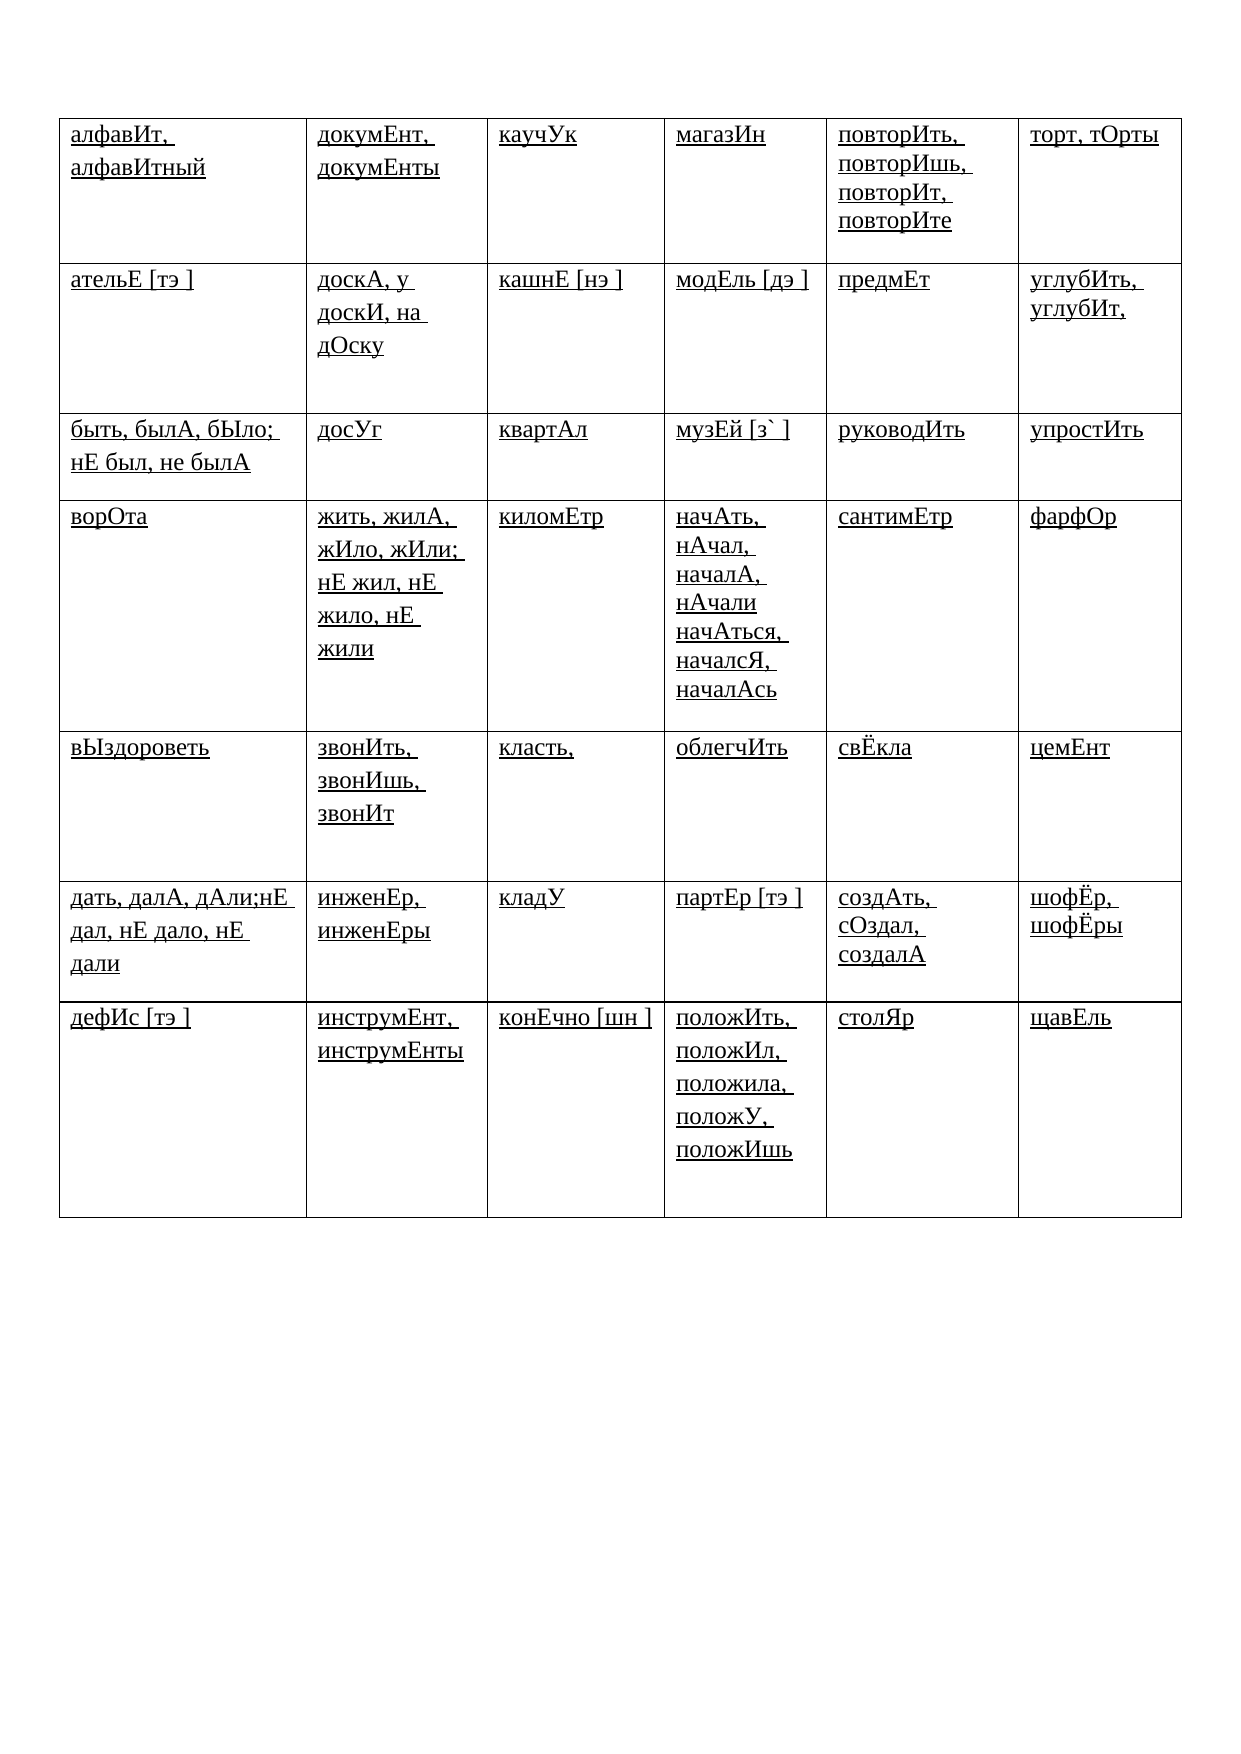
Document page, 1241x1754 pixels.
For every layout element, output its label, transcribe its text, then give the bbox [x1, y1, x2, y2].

table_cell свЁкла [827, 732, 1018, 881]
table_header повторИть, повторИшь, повторИт, повторИте [827, 119, 1018, 263]
table_cell вЫздороветь [60, 732, 306, 881]
table_cell жить, жилА, жИло, жИли; нЕ жил, нЕ жило, нЕ жили [307, 501, 487, 731]
table_cell ворОта [60, 501, 306, 731]
table_cell инструмЕнт, инструмЕнты [307, 1003, 487, 1217]
table_cell положИть, положИл, положила, положУ, положИшь [665, 1003, 826, 1217]
table_header магазИн [665, 119, 826, 263]
table_cell кладУ [488, 882, 664, 1001]
table_cell досУг [307, 414, 487, 500]
table_header торт, тОрты [1019, 119, 1181, 263]
table_cell углубИть, углубИт, [1019, 264, 1181, 413]
table_cell начАть, нАчал, началА, нАчали начАться, началсЯ, началАсь [665, 501, 826, 731]
table_cell звонИть, звонИшь, звонИт [307, 732, 487, 881]
table_cell модЕль [дэ ] [665, 264, 826, 413]
table_cell квартАл [488, 414, 664, 500]
table_cell партЕр [тэ ] [665, 882, 826, 1001]
table_cell облегчИть [665, 732, 826, 881]
table_cell инженЕр, инженЕры [307, 882, 487, 1001]
table_header алфавИт, алфавИтный [60, 119, 306, 263]
table_cell создАть, сОздал, создалА [827, 882, 1018, 1001]
table_cell фарфОр [1019, 501, 1181, 731]
table_cell конЕчно [шн ] [488, 1003, 664, 1217]
table_cell столЯр [827, 1003, 1018, 1217]
table_cell шофЁр, шофЁры [1019, 882, 1181, 1001]
table_cell ательЕ [тэ ] [60, 264, 306, 413]
table_cell музЕй [з` ] [665, 414, 826, 500]
table_cell класть, [488, 732, 664, 881]
table_cell кашнЕ [нэ ] [488, 264, 664, 413]
table_cell предмЕт [827, 264, 1018, 413]
table_cell дать, далА, дАли;нЕ дал, нЕ дало, нЕ дали [60, 882, 306, 1001]
table_cell щавЕль [1019, 1003, 1181, 1217]
table_header докумЕнт, докумЕнты [307, 119, 487, 263]
table_cell дефИс [тэ ] [60, 1003, 306, 1217]
table_cell быть, былА, бЫло; нЕ был, не былА [60, 414, 306, 500]
table_cell киломЕтр [488, 501, 664, 731]
table_header каучУк [488, 119, 664, 263]
table_cell руководИть [827, 414, 1018, 500]
table_cell цемЕнт [1019, 732, 1181, 881]
table_cell доскА, у доскИ, на дОску [307, 264, 487, 413]
table_cell упростИть [1019, 414, 1181, 500]
table_cell сантимЕтр [827, 501, 1018, 731]
